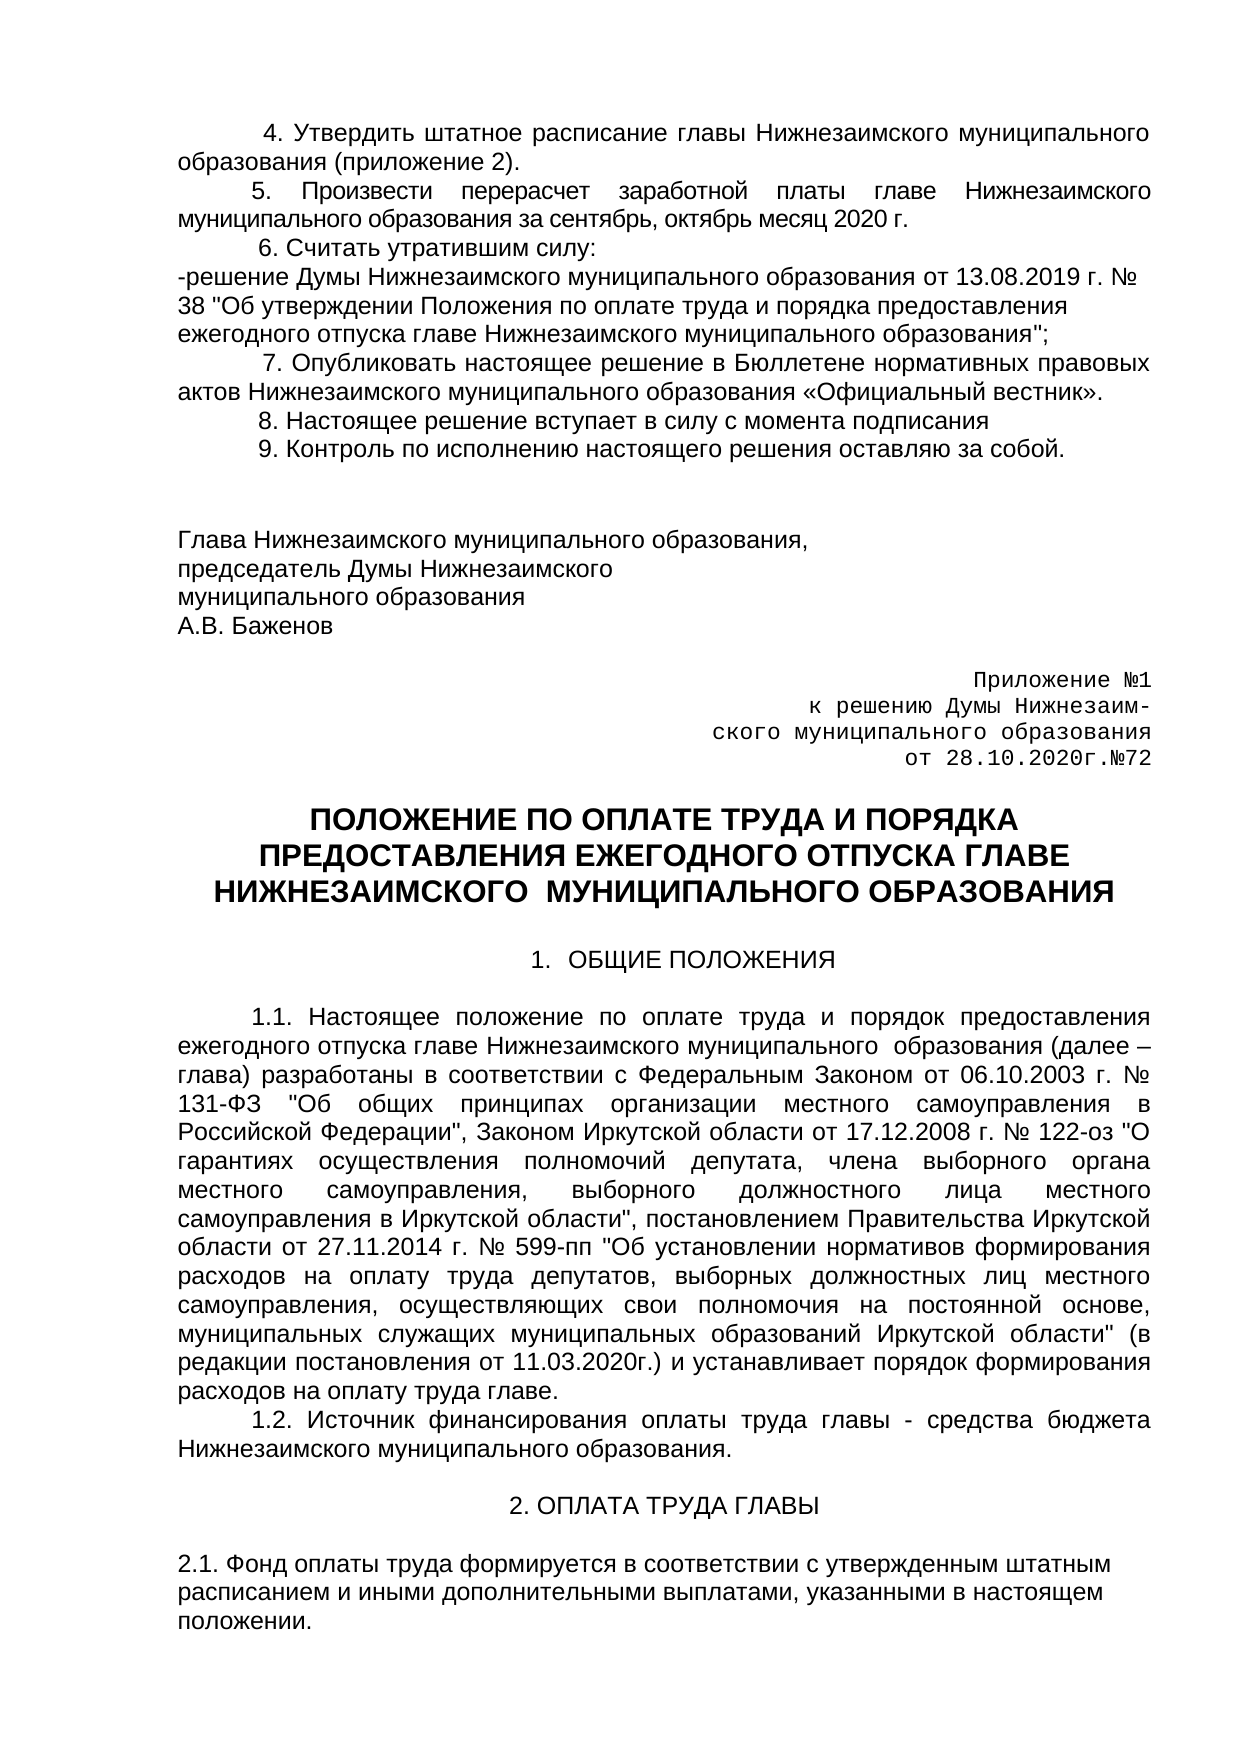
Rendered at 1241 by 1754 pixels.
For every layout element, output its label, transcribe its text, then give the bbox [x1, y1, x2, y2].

text 8. Настоящее решение вступает в силу с момента подписания [177, 406, 1152, 434]
text 2. ОПЛАТА ТРУДА ГЛАВЫ [177, 1491, 1152, 1520]
text 1.1. Настоящее положение по оплате труда и порядок предоставления ежегодного отпуска главе Нижнезаимского муниципального образования (далее – глава) разработаны в соответствии с Федеральным Законом от 06.10.2003 г. № 131-ФЗ "Об общих принципах организации местного самоуправления в Российской Федерации", Законом Иркутской области от 17.12.2008 г. № 122-оз "О гарантиях осуществления полномочий депутата, члена выборного органа местного самоуправления, выборного должностного лица местного самоуправления в Иркутской области", постановлением Правительства Иркутской области от 27.11.2014 г. № 599-пп "Об установлении нормативов формирования расходов на оплату труда депутатов, выборных должностных лиц местного самоуправления, осуществляющих свои полномочия на постоянной основе, муниципальных служащих муниципальных образований Иркутской области" (в редакции постановления от 11.03.2020г.) и устанавливает порядок формирования расходов на оплату труда главе. [177, 1002, 1152, 1405]
text -решение Думы Нижнезаимского муниципального образования от 13.08.2019 г. № 38 "Об утверждении Положения по оплате труда и порядка предоставления ежегодного отпуска главе Нижнезаимского муниципального образования"; [177, 262, 1152, 348]
text к решению Думы Нижнезаим- [177, 694, 1152, 721]
text Глава Нижнезаимского муниципального образования, [177, 525, 1152, 554]
text А.В. Баженов [177, 611, 1152, 640]
text 1.2. Источник финансирования оплаты труда главы - средства бюджета Нижнезаимского муниципального образования. [177, 1405, 1152, 1462]
text председатель Думы Нижнезаимского [177, 554, 1152, 582]
text 7. Опубликовать настоящее решение в Бюллетене нормативных правовых актов Нижнезаимского муниципального образования «Официальный вестник». [177, 348, 1152, 406]
list ОБЩИЕ ПОЛОЖЕНИЯ [215, 945, 1152, 974]
text 9. Контроль по исполнению настоящего решения оставляю за собой. [177, 434, 1152, 463]
text Приложение №1 [177, 669, 1152, 694]
text ского муниципального образования [177, 721, 1152, 746]
text муниципального образования [177, 582, 1152, 611]
text 6. Считать утратившим силу: [177, 233, 1152, 262]
text от 28.10.2020г.№72 [177, 746, 1152, 772]
text ПОЛОЖЕНИЕ ПО ОПЛАТЕ ТРУДА И ПОРЯДКА ПРЕДОСТАВЛЕНИЯ ЕЖЕГОДНОГО ОТПУСКА ГЛАВЕ НИЖНЕЗАИМСКОГО МУНИЦИПАЛЬНОГО ОБРАЗОВАНИЯ [177, 801, 1152, 909]
text 4. Утвердить штатное расписание главы Нижнезаимского муниципального образования (приложение 2). [177, 118, 1152, 176]
text 2.1. Фонд оплаты труда формируется в соответствии с утвержденным штатным расписанием и иными дополнительными выплатами, указанными в настоящем положении. [177, 1549, 1152, 1635]
text 5. Произвести перерасчет заработной платы главе Нижнезаимского муниципального образования за сентябрь, октябрь месяц 2020 г. [177, 176, 1152, 233]
